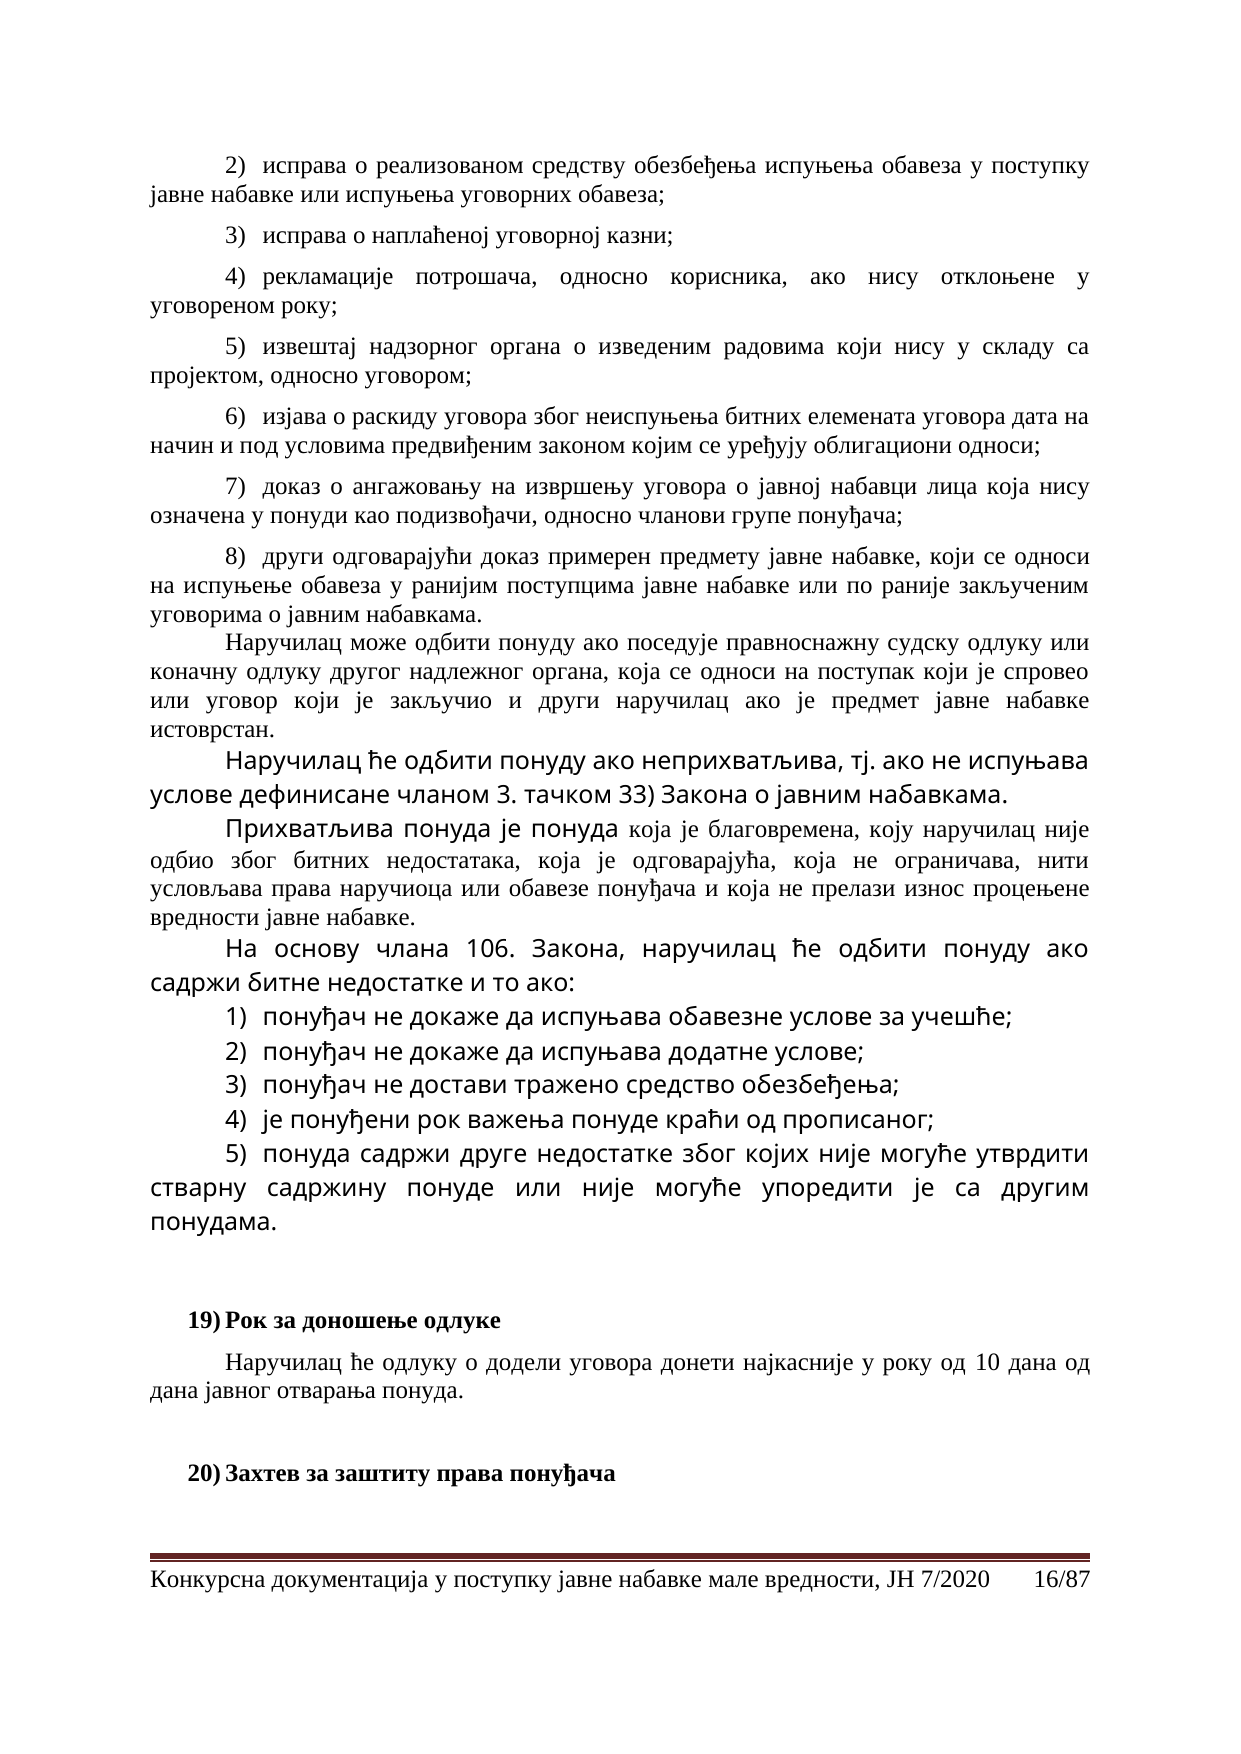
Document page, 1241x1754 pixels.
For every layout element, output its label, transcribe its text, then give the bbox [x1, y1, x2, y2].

list исправа о реализованом средству обезбеђења испуњења обавеза у поступку јавне набавке или испуњења уговорних обавеза; [150, 150, 1090, 207]
list доказ о ангажовању на извршењу уговора о јавној набавци лица која нису означена у понуди као подизвођачи, односно чланови групе понуђача; [150, 471, 1090, 529]
text Наручилац може одбити понуду ако поседује правноснажну судску одлуку или коначну одлуку другог надлежног органа, која се односи на поступак који је спровео или уговор који је закључио и други наручилац ако је предмет јавне набавке истоврстан. [150, 627, 1090, 742]
list извештај надзорног органа о изведеним радовима који нису у складу са пројектом, односно уговором; [150, 331, 1090, 389]
list други одговарајући доказ примерен предмету јавне набавке, који се односи на испуњење обавеза у ранијим поступцима јавне набавке или по раније закљученим уговорима о јавним набавкама. [150, 541, 1090, 627]
list понуђач не достави тражено средство обезбеђења; [225, 1067, 1090, 1101]
text 4) је понуђени рок важења понуде краћи од прописаног; [150, 1101, 1090, 1135]
list изјава о раскиду уговора због неиспуњења битних елемената уговора дата на начин и под условима предвиђеним законом којим се уређују облигациони односи; [150, 401, 1090, 459]
list понуђач не докаже да испуњава обавезне услове за учешће; [225, 999, 1090, 1033]
text Прихватљива понуда је понуда која је благовремена, коју наручилац није одбио због битних недостатака, која је одговарајућа, која не ограничава, нити условљава права наручиоца или обавезе понуђача и која не прелази износ процењене вредности јавне набавке. [150, 811, 1090, 931]
text 5) понуда садржи друге недостатке због којих није могуће утврдити стварну садржину понуде или није могуће упоредити је са другим понудама. [150, 1135, 1090, 1237]
list рекламације потрошача, односно корисника, ако нису отклоњене у уговореном року; [150, 261, 1090, 319]
text На основу члана 106. Закона, наручилац ће одбити понуду ако садржи битне недостатке и то ако: [150, 931, 1090, 999]
list Захтев за заштиту права понуђача [187, 1458, 1090, 1487]
text Наручилац ће одбити понуду ако неприхватљива, тј. ако не испуњава услове дефинисане чланом 3. тачком 33) Закона о јавним набавкама. [150, 742, 1090, 811]
list Рок за доношење одлуке [187, 1306, 1090, 1334]
text Наручилац ће одлуку о додели уговора донети најкасније у року од 10 дана од дана јавног отварања понуда. [150, 1347, 1090, 1404]
list понуђач не докаже да испуњава додатне услове; [225, 1033, 1090, 1067]
list исправа о наплаћеној уговорној казни; [150, 220, 1090, 249]
